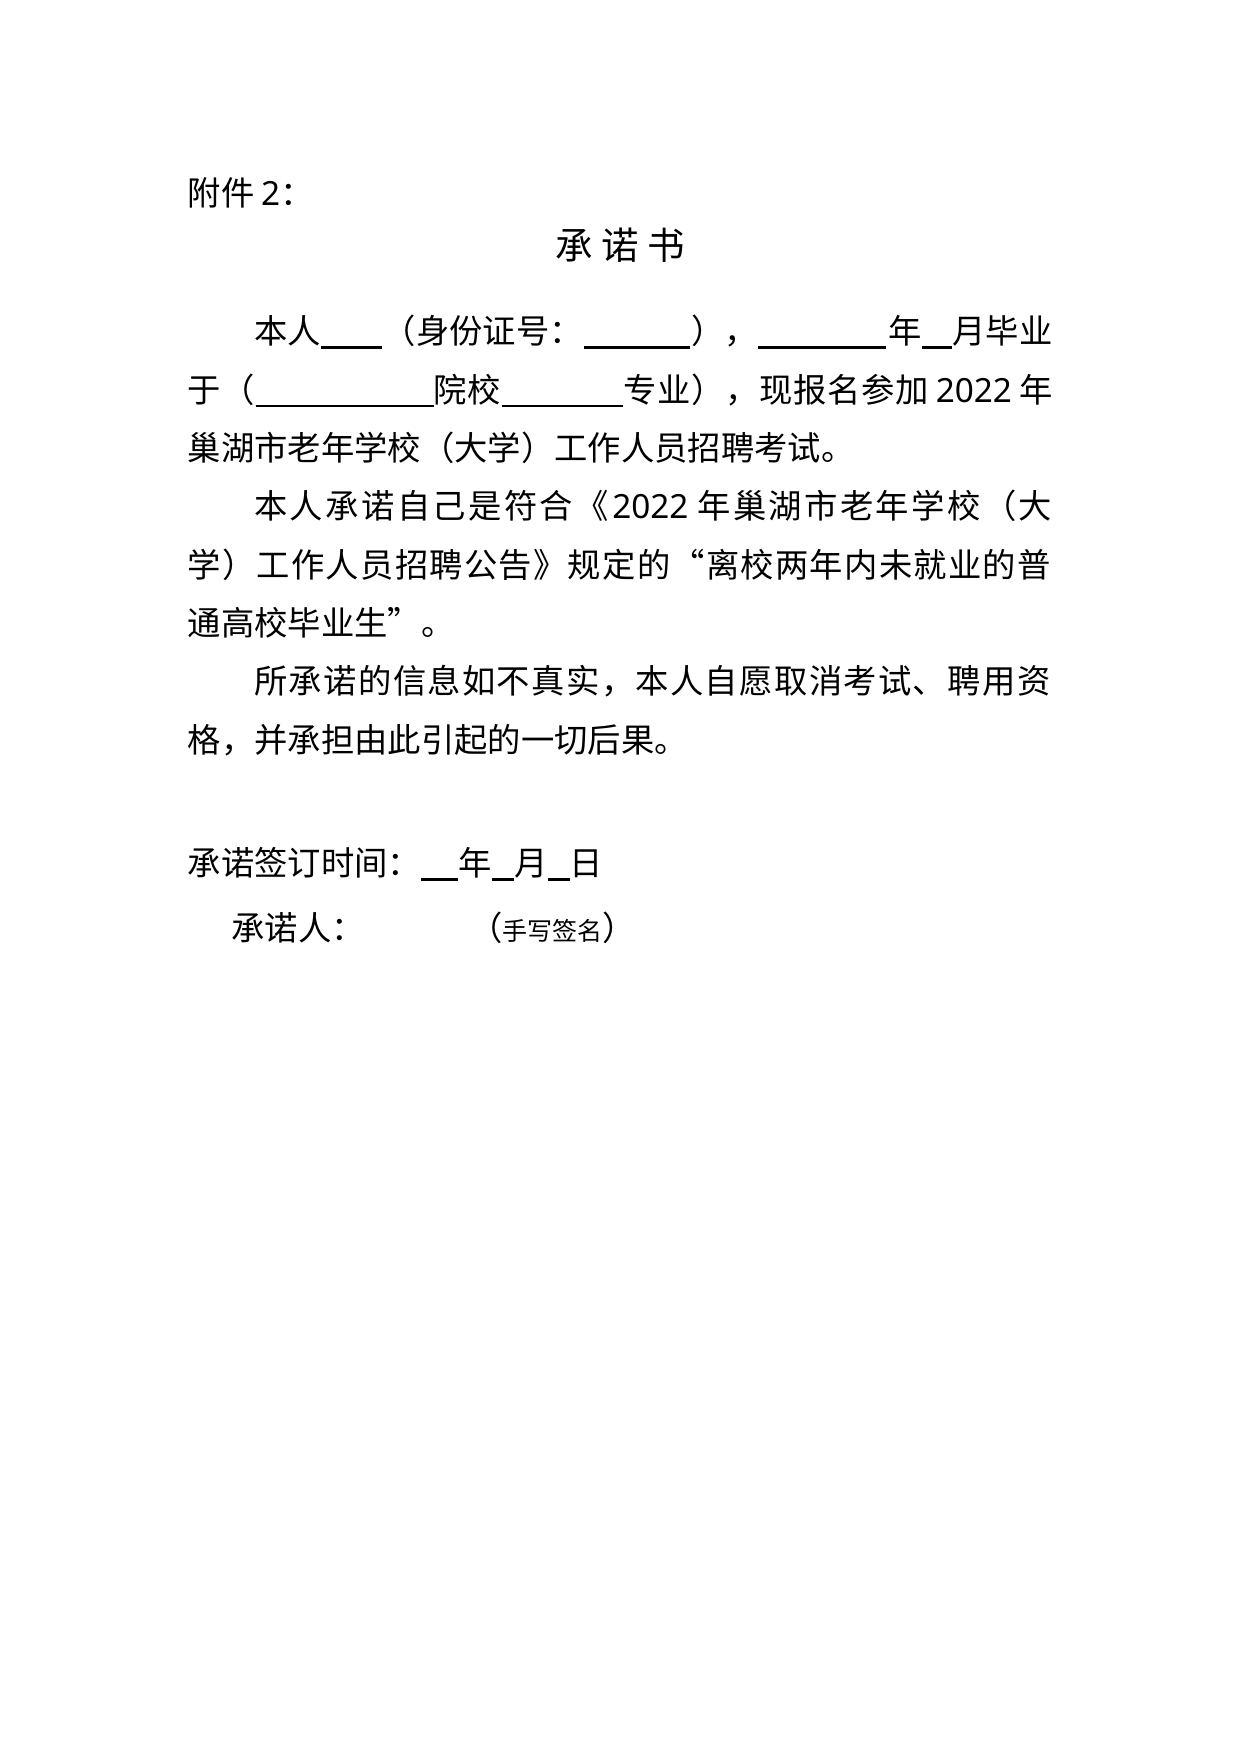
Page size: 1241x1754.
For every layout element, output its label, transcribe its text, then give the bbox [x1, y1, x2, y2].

text 所承诺的信息如不真实，本人自愿取消考试、聘用资格，并承担由此引起的一切后果。 [187, 647, 1053, 764]
text 承诺签订时间： 年 月 日 [187, 829, 1053, 894]
text 承 诺 书 [187, 216, 1053, 270]
text 承诺人： （手写签名） [231, 894, 1053, 959]
text 本人 （身份证号： ）， 年 月毕业于（ 院校 专业），现报名参加2022年巢湖市老年学校（大学）工作人员招聘考试。 [187, 297, 1053, 472]
text 附件2： [187, 162, 1053, 216]
text 本人承诺自己是符合《2022年巢湖市老年学校（大学）工作人员招聘公告》规定的“离校两年内未就业的普通高校毕业生”。 [187, 472, 1053, 647]
